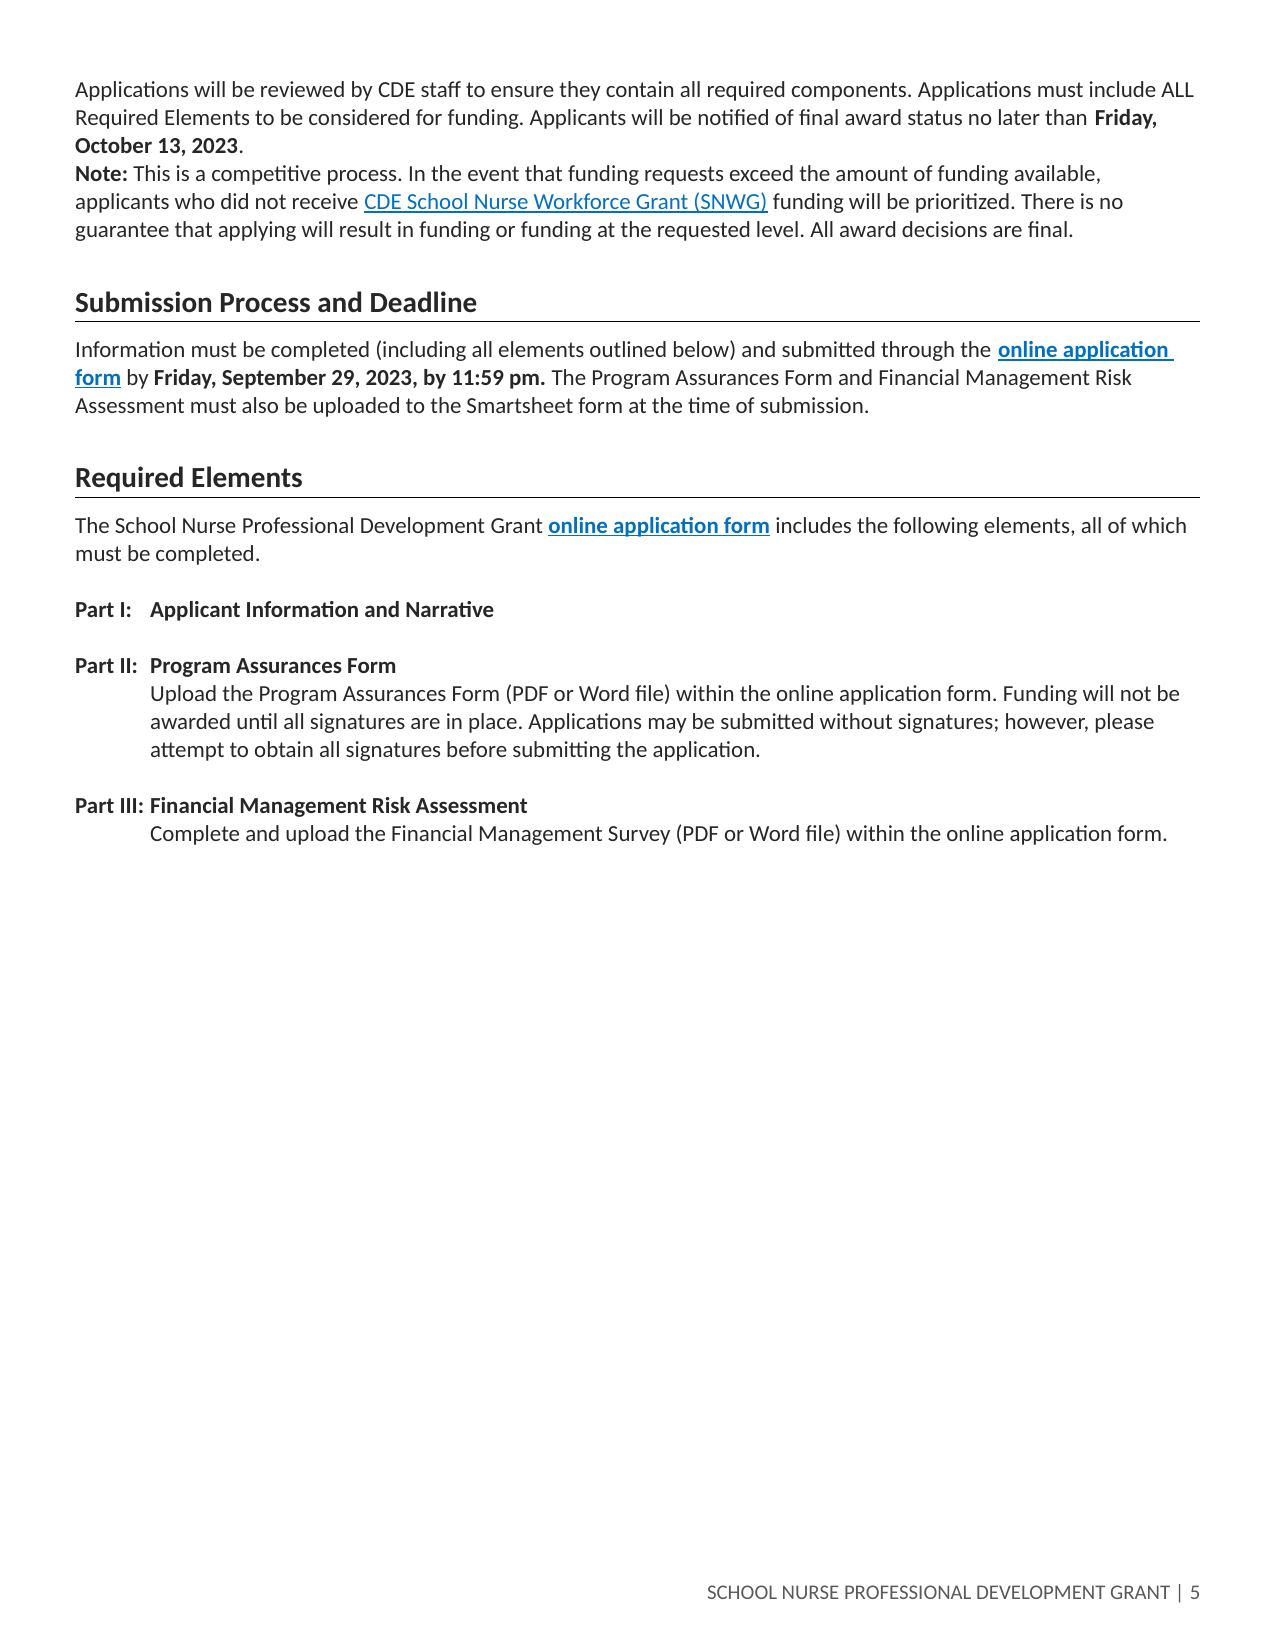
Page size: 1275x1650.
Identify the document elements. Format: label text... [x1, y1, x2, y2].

subtitle Submission Process and Deadline [75, 284, 1200, 321]
text Part III: Financial Management Risk Assessment Complete and upload the Financial Management Survey (PDF or Word file) within the online application form. [75, 791, 1200, 847]
subtitle Required Elements [75, 459, 1200, 497]
text Part II: Program Assurances Form Upload the Program Assurances Form (PDF or Word file) within the online application form. Funding will not be awarded until all signatures are in place. Applications may be submitted without signatures; however, please attempt to obtain all signatures before submitting the application. [75, 651, 1200, 763]
text Part I: Applicant Information and Narrative [75, 595, 1200, 623]
text The School Nurse Professional Development Grant online application form includes the following elements, all of which must be completed. [75, 511, 1200, 567]
text Note: This is a competitive process. In the event that funding requests exceed the amount of funding available, applicants who did not receive CDE School Nurse Workforce Grant (SNWG) funding will be prioritized. There is no guarantee that applying will result in funding or funding at the requested level. All award decisions are final. [75, 159, 1200, 243]
text Information must be completed (including all elements outlined below) and submitted through the online application form by Friday, September 29, 2023, by 11:59 pm. The Program Assurances Form and Financial Management Risk Assessment must also be uploaded to the Smartsheet form at the time of submission. [75, 335, 1200, 419]
text Applications will be reviewed by CDE staff to ensure they contain all required components. Applications must include ALL Required Elements to be considered for funding. Applicants will be notified of final award status no later than Friday, October 13, 2023. [75, 75, 1200, 159]
